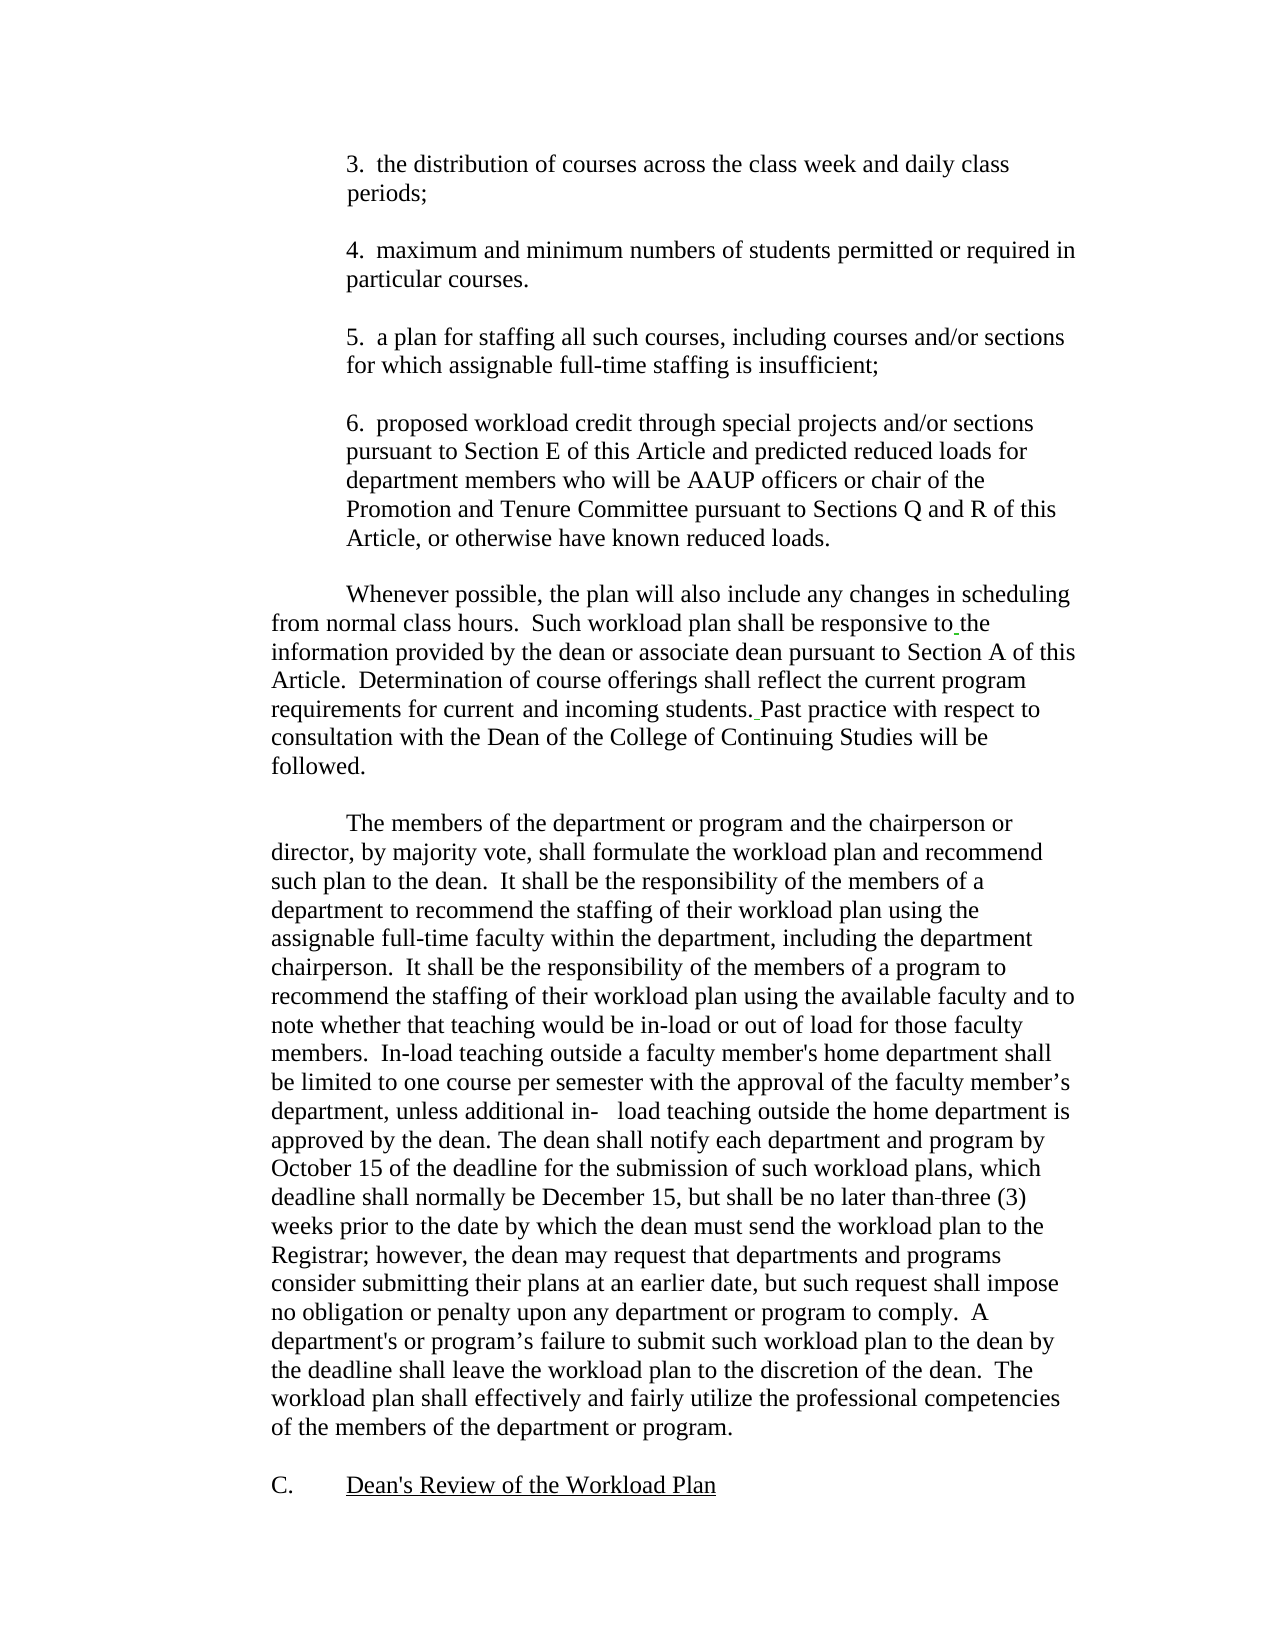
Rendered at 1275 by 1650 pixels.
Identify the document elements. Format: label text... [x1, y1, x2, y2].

text 6. proposed workload credit through special projects and/or sections pursuant to Section E of this Article and predicted reduced loads for department members who will be AAUP officers or chair of the Promotion and Tenure Committee pursuant to Sections Q and R of this Article, or otherwise have known reduced loads. [346, 408, 1087, 551]
text 3. the distribution of courses across the class week and daily class periods; [346, 150, 1078, 207]
text 5. a plan for staffing all such courses, including courses and/or sections for which assignable full-time staffing is insufficient; [346, 322, 1078, 379]
text Whenever possible, the plan will also include any changes in scheduling from normal class hours. Such workload plan shall be responsive to the information provided by the dean or associate dean pursuant to Section A of this Article. Determination of course offerings shall reflect the current program requirements for current and incoming students. Past practice with respect to consultation with the Dean of the College of Continuing Studies will be followed. [271, 580, 1078, 780]
list Dean's Review of the Workload Plan [271, 1470, 1125, 1498]
text 4. maximum and minimum numbers of students permitted or required in particular courses. [346, 236, 1078, 293]
text The members of the department or program and the chairperson or director, by majority vote, shall formulate the workload plan and recommend such plan to the dean. It shall be the responsibility of the members of a department to recommend the staffing of their workload plan using the assignable full-time faculty within the department, including the department chairperson. It shall be the responsibility of the members of a program to recommend the staffing of their workload plan using the available faculty and to note whether that teaching would be in-load or out of load for those faculty members. In-load teaching outside a faculty member's home department shall be limited to one course per semester with the approval of the faculty member’s department, unless additional in- load teaching outside the home department is approved by the dean. The dean shall notify each department and program by October 15 of the deadline for the submission of such workload plans, which deadline shall normally be December 15, but shall be no later than three (3) weeks prior to the date by which the dean must send the workload plan to the Registrar; however, the dean may request that departments and programs consider submitting their plans at an earlier date, but such request shall impose no obligation or penalty upon any department or program to comply. A department's or program’s failure to submit such workload plan to the dean by the deadline shall leave the workload plan to the discretion of the dean. The workload plan shall effectively and fairly utilize the professional competencies of the members of the department or program. [271, 808, 1081, 1441]
